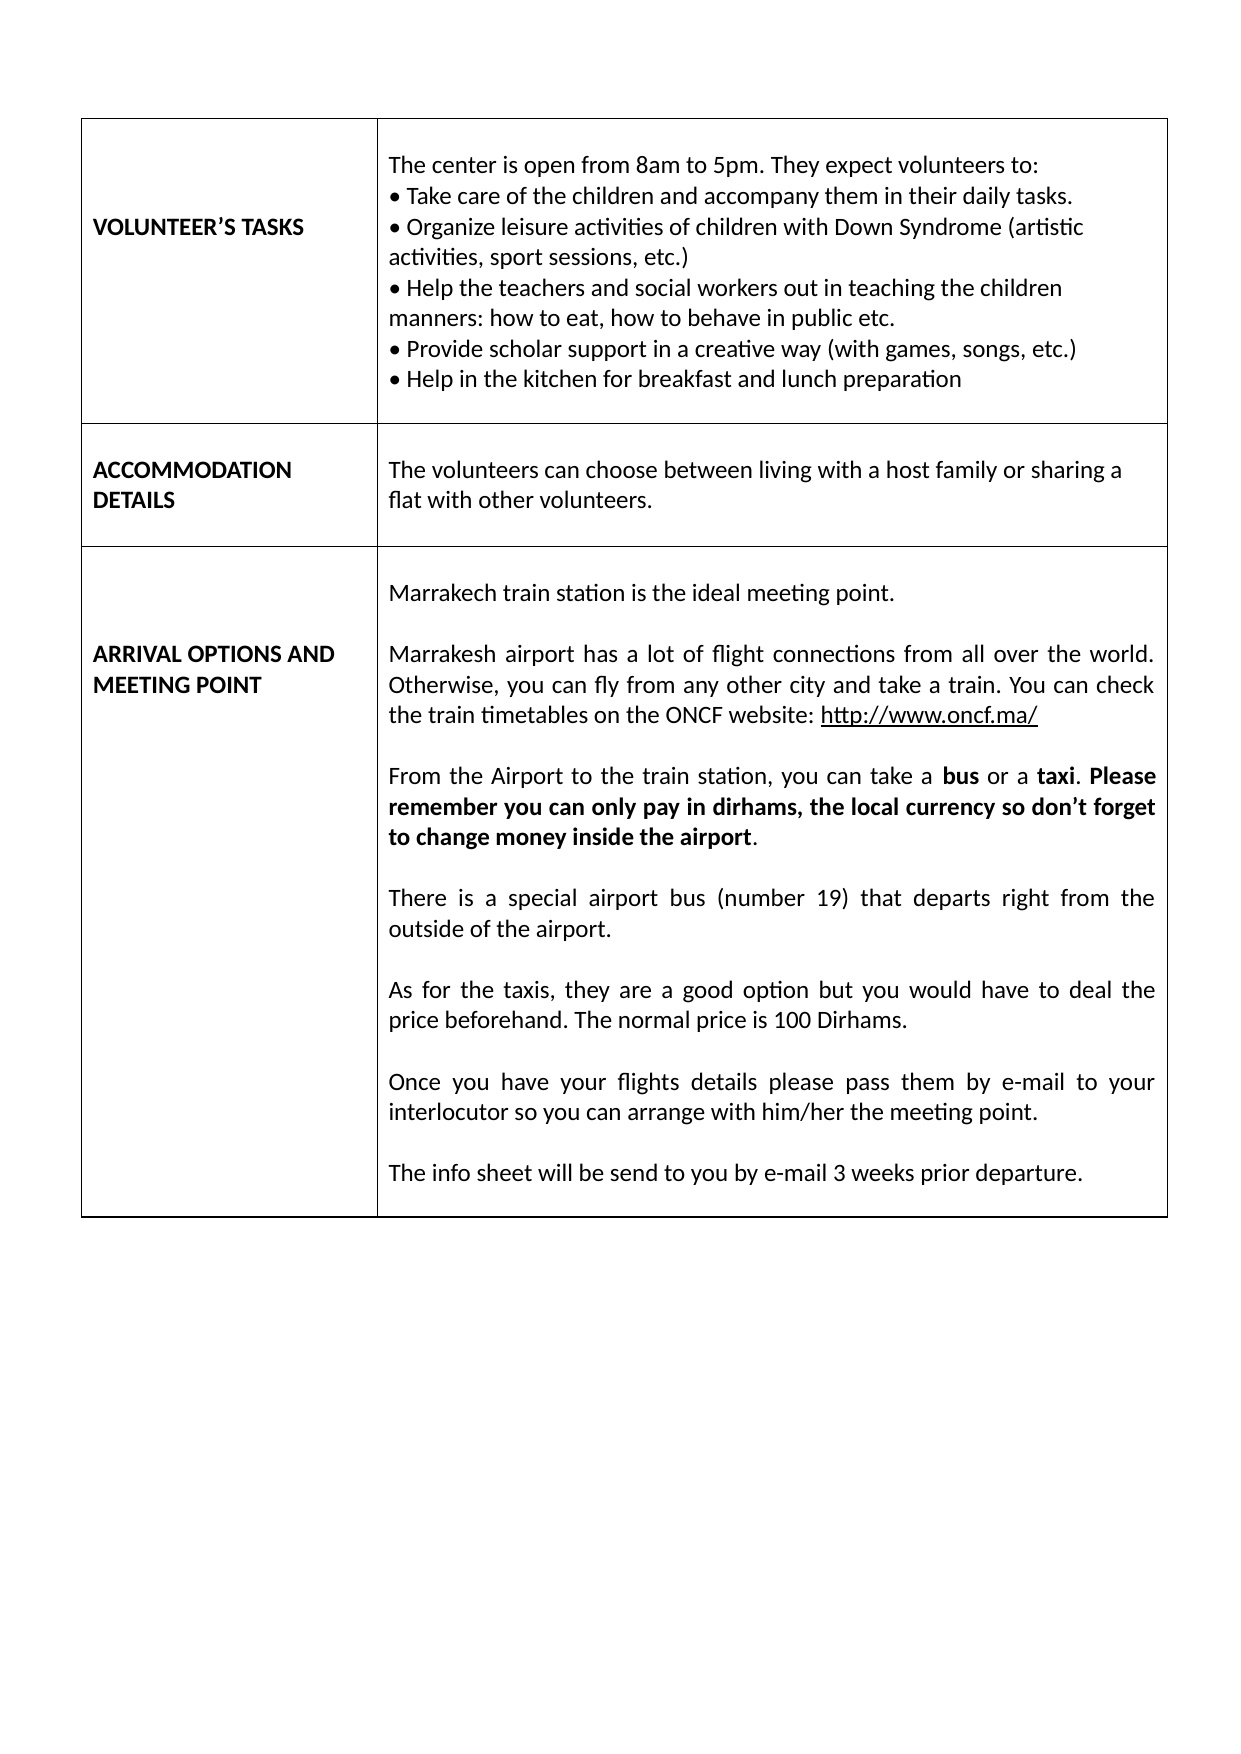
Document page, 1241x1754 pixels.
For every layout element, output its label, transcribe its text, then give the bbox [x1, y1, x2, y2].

table_cell ARRIVAL OPTIONS AND MEETING POINT [82, 547, 377, 1216]
table_cell The center is open from 8am to 5pm. They expect volunteers to: • Take care of the children and accompany them in their daily tasks. • Organize leisure activities of children with Down Syndrome (artistic activities, sport sessions, etc.) • Help the teachers and social workers out in teaching the children manners: how to eat, how to behave in public etc. • Provide scholar support in a creative way (with games, songs, etc.) • Help in the kitchen for breakfast and lunch preparation [378, 119, 1167, 423]
table_cell ACCOMMODATION DETAILS [82, 424, 377, 546]
table_cell The volunteers can choose between living with a host family or sharing a flat with other volunteers. [378, 424, 1167, 546]
table_cell Marrakech train station is the ideal meeting point. Marrakesh airport has a lot of flight connections from all over the world. Otherwise, you can fly from any other city and take a train. You can check the train timetables on the ONCF website: http://www.oncf.ma/ From the Airport to the train station, you can take a bus or a taxi. Please remember you can only pay in dirhams, the local currency so don’t forget to change money inside the airport. There is a special airport bus (number 19) that departs right from the outside of the airport. As for the taxis, they are a good option but you would have to deal the price beforehand. The normal price is 100 Dirhams. Once you have your flights details please pass them by e-mail to your interlocutor so you can arrange with him/her the meeting point. The info sheet will be send to you by e-mail 3 weeks prior departure. [378, 547, 1167, 1216]
table_cell VOLUNTEER’S TASKS [82, 119, 377, 423]
